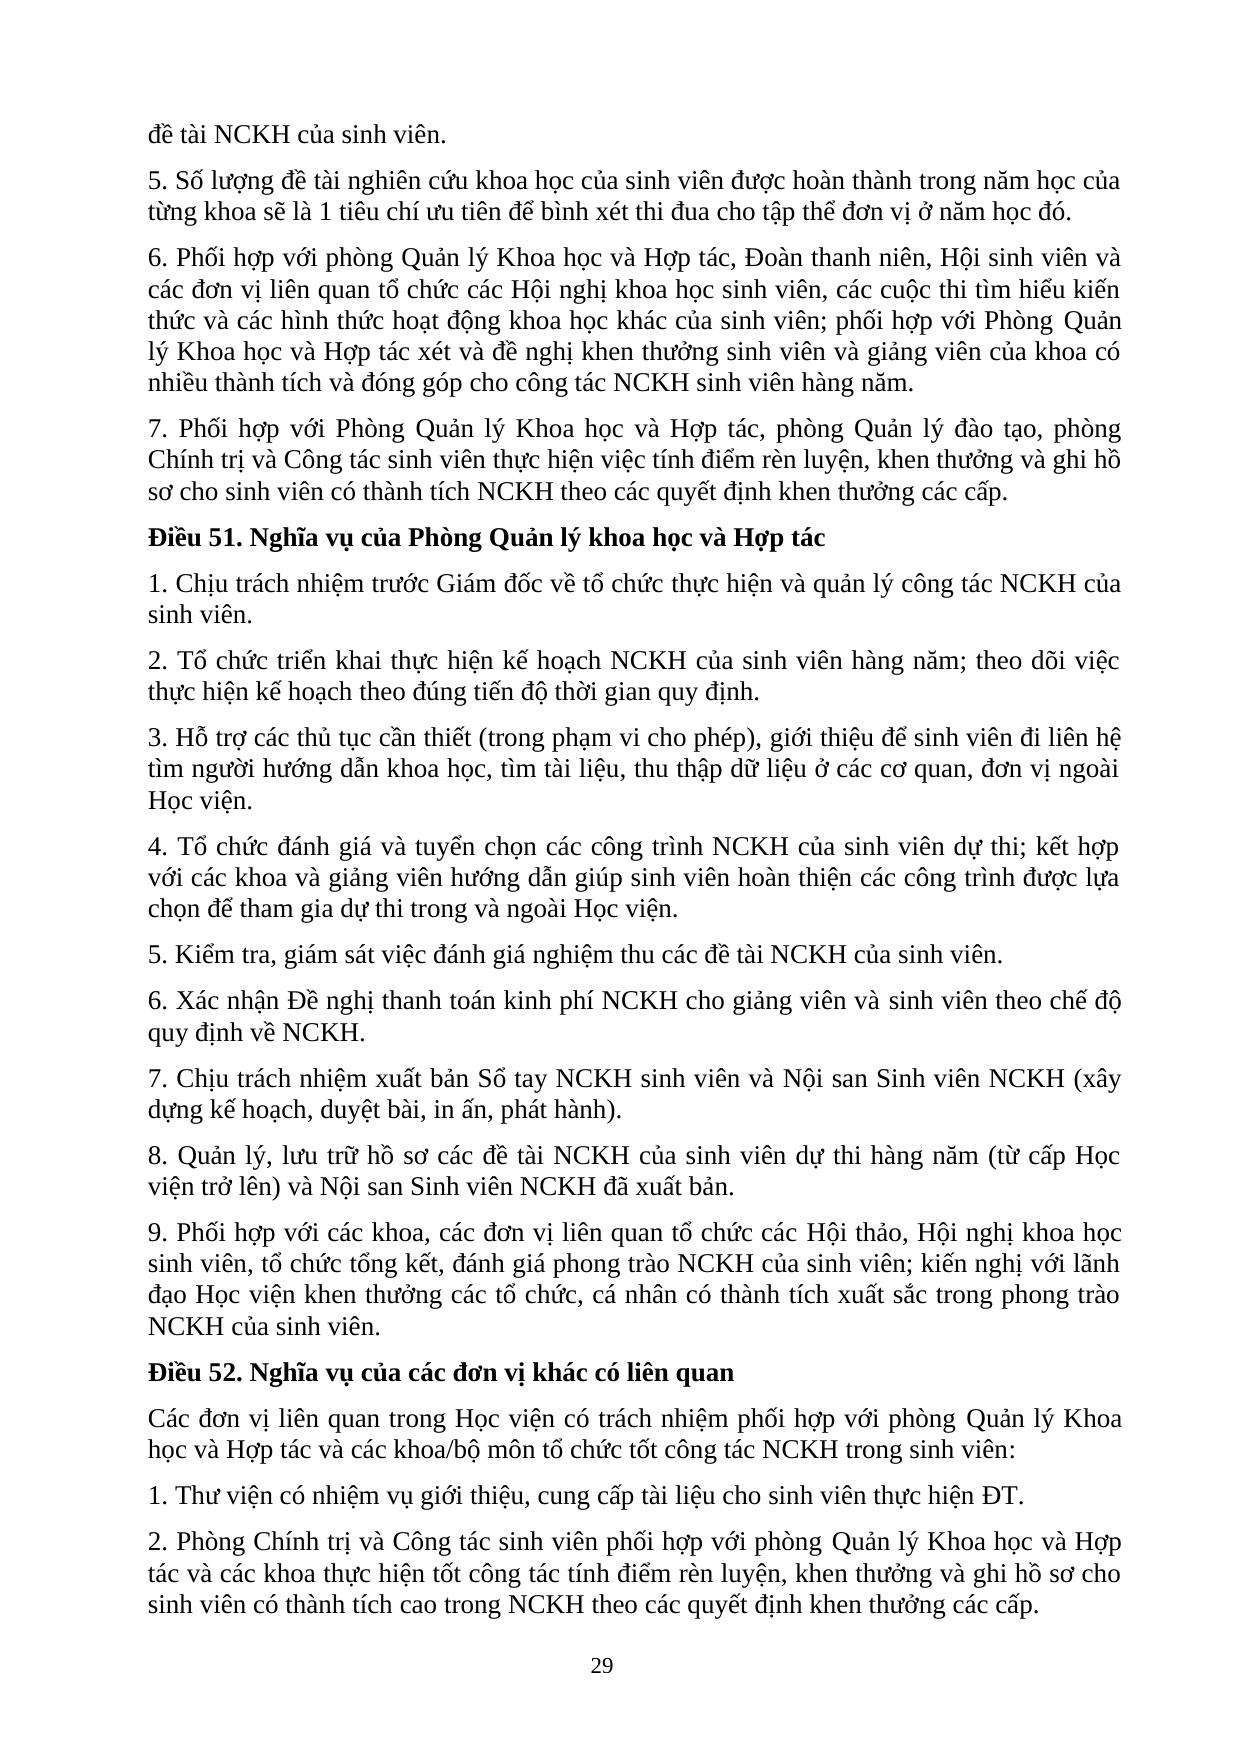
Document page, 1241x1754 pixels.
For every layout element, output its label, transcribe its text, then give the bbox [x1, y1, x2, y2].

text 8. Quản lý, lưu trữ hồ sơ các đề tài NCKH của sinh viên dự thi hàng năm (từ cấp Học viện trở lên) và Nội san Sinh viên NCKH đã xuất bản. [148, 1139, 1122, 1201]
text 5. Kiểm tra, giám sát việc đánh giá nghiệm thu các đề tài NCKH của sinh viên. [148, 938, 1122, 969]
text 1. Chịu trách nhiệm trước Giám đốc về tổ chức thực hiện và quản lý công tác NCKH của sinh viên. [148, 567, 1122, 629]
text 2. Tổ chức triển khai thực hiện kế hoạch NCKH của sinh viên hàng năm; theo dõi việc thực hiện kế hoạch theo đúng tiến độ thời gian quy định. [148, 644, 1122, 706]
text 5. Số lượng đề tài nghiên cứu khoa học của sinh viên được hoàn thành trong năm học của từng khoa sẽ là 1 tiêu chí ưu tiên để bình xét thi đua cho tập thể đơn vị ở năm học đó. [148, 164, 1122, 227]
text 3. Hỗ trợ các thủ tục cần thiết (trong phạm vi cho phép), giới thiệu để sinh viên đi liên hệ tìm người hướng dẫn khoa học, tìm tài liệu, thu thập dữ liệu ở các cơ quan, đơn vị ngoài Học viện. [148, 721, 1122, 815]
text 4. Tổ chức đánh giá và tuyển chọn các công trình NCKH của sinh viên dự thi; kết hợp với các khoa và giảng viên hướng dẫn giúp sinh viên hoàn thiện các công trình được lựa chọn để tham gia dự thi trong và ngoài Học viện. [148, 830, 1122, 923]
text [148, 118, 1122, 149]
text Điều 51. Nghĩa vụ của Phòng Quản lý khoa học và Hợp tác [148, 521, 1122, 552]
text 6. Xác nhận Đề nghị thanh toán kinh phí NCKH cho giảng viên và sinh viên theo chế độ quy định về NCKH. [148, 984, 1122, 1047]
text Các đơn vị liên quan trong Học viện có trách nhiệm phối hợp với phòng Quản lý Khoa học và Hợp tác và các khoa/bộ môn tổ chức tốt công tác NCKH trong sinh viên: [148, 1402, 1122, 1464]
text 9. Phối hợp với các khoa, các đơn vị liên quan tổ chức các Hội thảo, Hội nghị khoa học sinh viên, tổ chức tổng kết, đánh giá phong trào NCKH của sinh viên; kiến nghị với lãnh đạo Học viện khen thưởng các tổ chức, cá nhân có thành tích xuất sắc trong phong trào NCKH của sinh viên. [148, 1216, 1122, 1341]
text 7. Phối hợp với Phòng Quản lý Khoa học và Hợp tác, phòng Quản lý đào tạo, phòng Chính trị và Công tác sinh viên thực hiện việc tính điểm rèn luyện, khen thưởng và ghi hồ sơ cho sinh viên có thành tích NCKH theo các quyết định khen thưởng các cấp. [148, 412, 1122, 506]
text 2. Phòng Chính trị và Công tác sinh viên phối hợp với phòng Quản lý Khoa học và Hợp tác và các khoa thực hiện tốt công tác tính điểm rèn luyện, khen thưởng và ghi hồ sơ cho sinh viên có thành tích cao trong NCKH theo các quyết định khen thưởng các cấp. [148, 1526, 1122, 1619]
text 6. Phối hợp với phòng Quản lý Khoa học và Hợp tác, Đoàn thanh niên, Hội sinh viên và các đơn vị liên quan tổ chức các Hội nghị khoa học sinh viên, các cuộc thi tìm hiểu kiến thức và các hình thức hoạt động khoa học khác của sinh viên; phối hợp với Phòng Quản lý Khoa học và Hợp tác xét và đề nghị khen thưởng sinh viên và giảng viên của khoa có nhiều thành tích và đóng góp cho công tác NCKH sinh viên hàng năm. [148, 242, 1122, 397]
text 1. Thư viện có nhiệm vụ giới thiệu, cung cấp tài liệu cho sinh viên thực hiện ĐT. [148, 1479, 1122, 1511]
text 7. Chịu trách nhiệm xuất bản Sổ tay NCKH sinh viên và Nội san Sinh viên NCKH (xây dựng kế hoạch, duyệt bài, in ấn, phát hành). [148, 1062, 1122, 1124]
text Điều 52. Nghĩa vụ của các đơn vị khác có liên quan [148, 1356, 1122, 1387]
